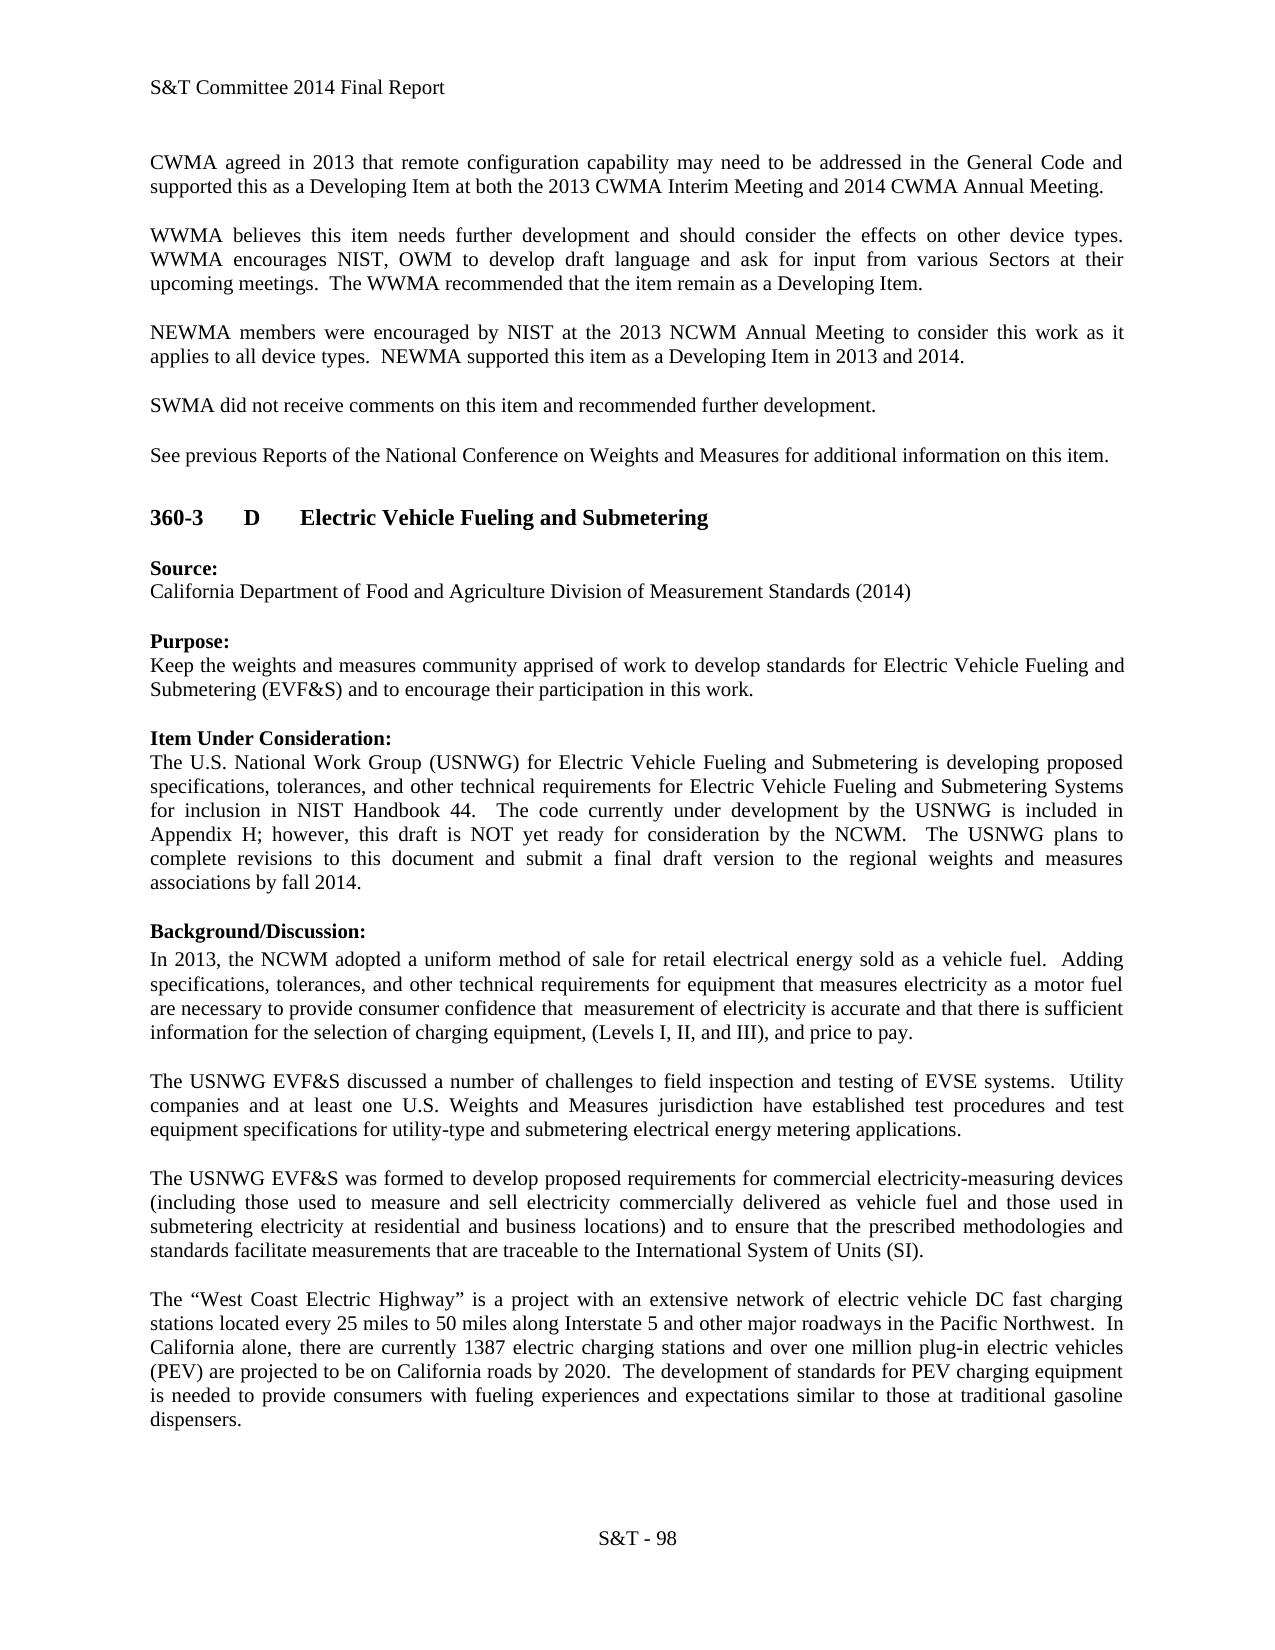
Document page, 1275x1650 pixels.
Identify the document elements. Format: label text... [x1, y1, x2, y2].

subtitle Purpose: [150, 628, 1125, 653]
text WWMA believes this item needs further development and should consider the effects on other device types. WWMA encourages NIST, OWM to develop draft language and ask for input from various Sectors at their upcoming meetings. The WWMA recommended that the item remain as a Developing Item. [150, 223, 1125, 295]
subtitle 360-3 D Electric Vehicle Fueling and Submetering [150, 504, 1125, 530]
subtitle Background/Discussion: [150, 919, 1125, 943]
text The USNWG EVF&S discussed a number of challenges to field inspection and testing of EVSE systems. Utility companies and at least one U.S. Weights and Measures jurisdiction have established test procedures and test equipment specifications for utility-type and submetering electrical energy metering applications. [150, 1069, 1125, 1141]
text In 2013, the NCWM adopted a uniform method of sale for retail electrical energy sold as a vehicle fuel. Adding specifications, tolerances, and other technical requirements for equipment that measures electricity as a motor fuel are necessary to provide consumer confidence that measurement of electricity is accurate and that there is sufficient information for the selection of charging equipment, (Levels I, II, and III), and price to pay. [150, 947, 1125, 1044]
subtitle California Department of Food and Agriculture Division of Measurement Standards (2014) [150, 579, 1125, 603]
text NEWMA members were encouraged by NIST at the 2013 NCWM Annual Meeting to consider this work as it applies to all device types. NEWMA supported this item as a Developing Item in 2013 and 2014. [150, 320, 1125, 368]
subtitle Item Under Consideration: [150, 726, 1125, 750]
subtitle Source: [150, 555, 1125, 579]
text See previous Reports of the National Conference on Weights and Measures for additional information on this item. [150, 442, 1125, 467]
subtitle Keep the weights and measures community apprised of work to develop standards for Electric Vehicle Fueling and Submetering (EVF&S) and to encourage their participation in this work. [150, 653, 1125, 701]
text SWMA did not receive comments on this item and recommended further development. [150, 393, 1125, 417]
text CWMA agreed in 2013 that remote configuration capability may need to be addressed in the General Code and supported this as a Developing Item at both the 2013 CWMA Interim Meeting and 2014 CWMA Annual Meeting. [150, 150, 1125, 198]
text The U.S. National Work Group (USNWG) for Electric Vehicle Fueling and Submetering is developing proposed specifications, tolerances, and other technical requirements for Electric Vehicle Fueling and Submetering Systems for inclusion in NIST Handbook 44. The code currently under development by the USNWG is included in Appendix H; however, this draft is NOT yet ready for consideration by the NCWM. The USNWG plans to complete revisions to this document and submit a final draft version to the regional weights and measures associations by fall 2014. [150, 750, 1125, 894]
text The “West Coast Electric Highway” is a project with an extensive network of electric vehicle DC fast charging stations located every 25 miles to 50 miles along Interstate 5 and other major roadways in the Pacific Northwest. In California alone, there are currently 1387 electric charging stations and over one million plug-in electric vehicles (PEV) are projected to be on California roads by 2020. The development of standards for PEV charging equipment is needed to provide consumers with fueling experiences and expectations similar to those at traditional gasoline dispensers. [150, 1287, 1125, 1431]
text The USNWG EVF&S was formed to develop proposed requirements for commercial electricity-measuring devices (including those used to measure and sell electricity commercially delivered as vehicle fuel and those used in submetering electricity at residential and business locations) and to ensure that the prescribed methodologies and standards facilitate measurements that are traceable to the International System of Units (SI). [150, 1166, 1125, 1262]
